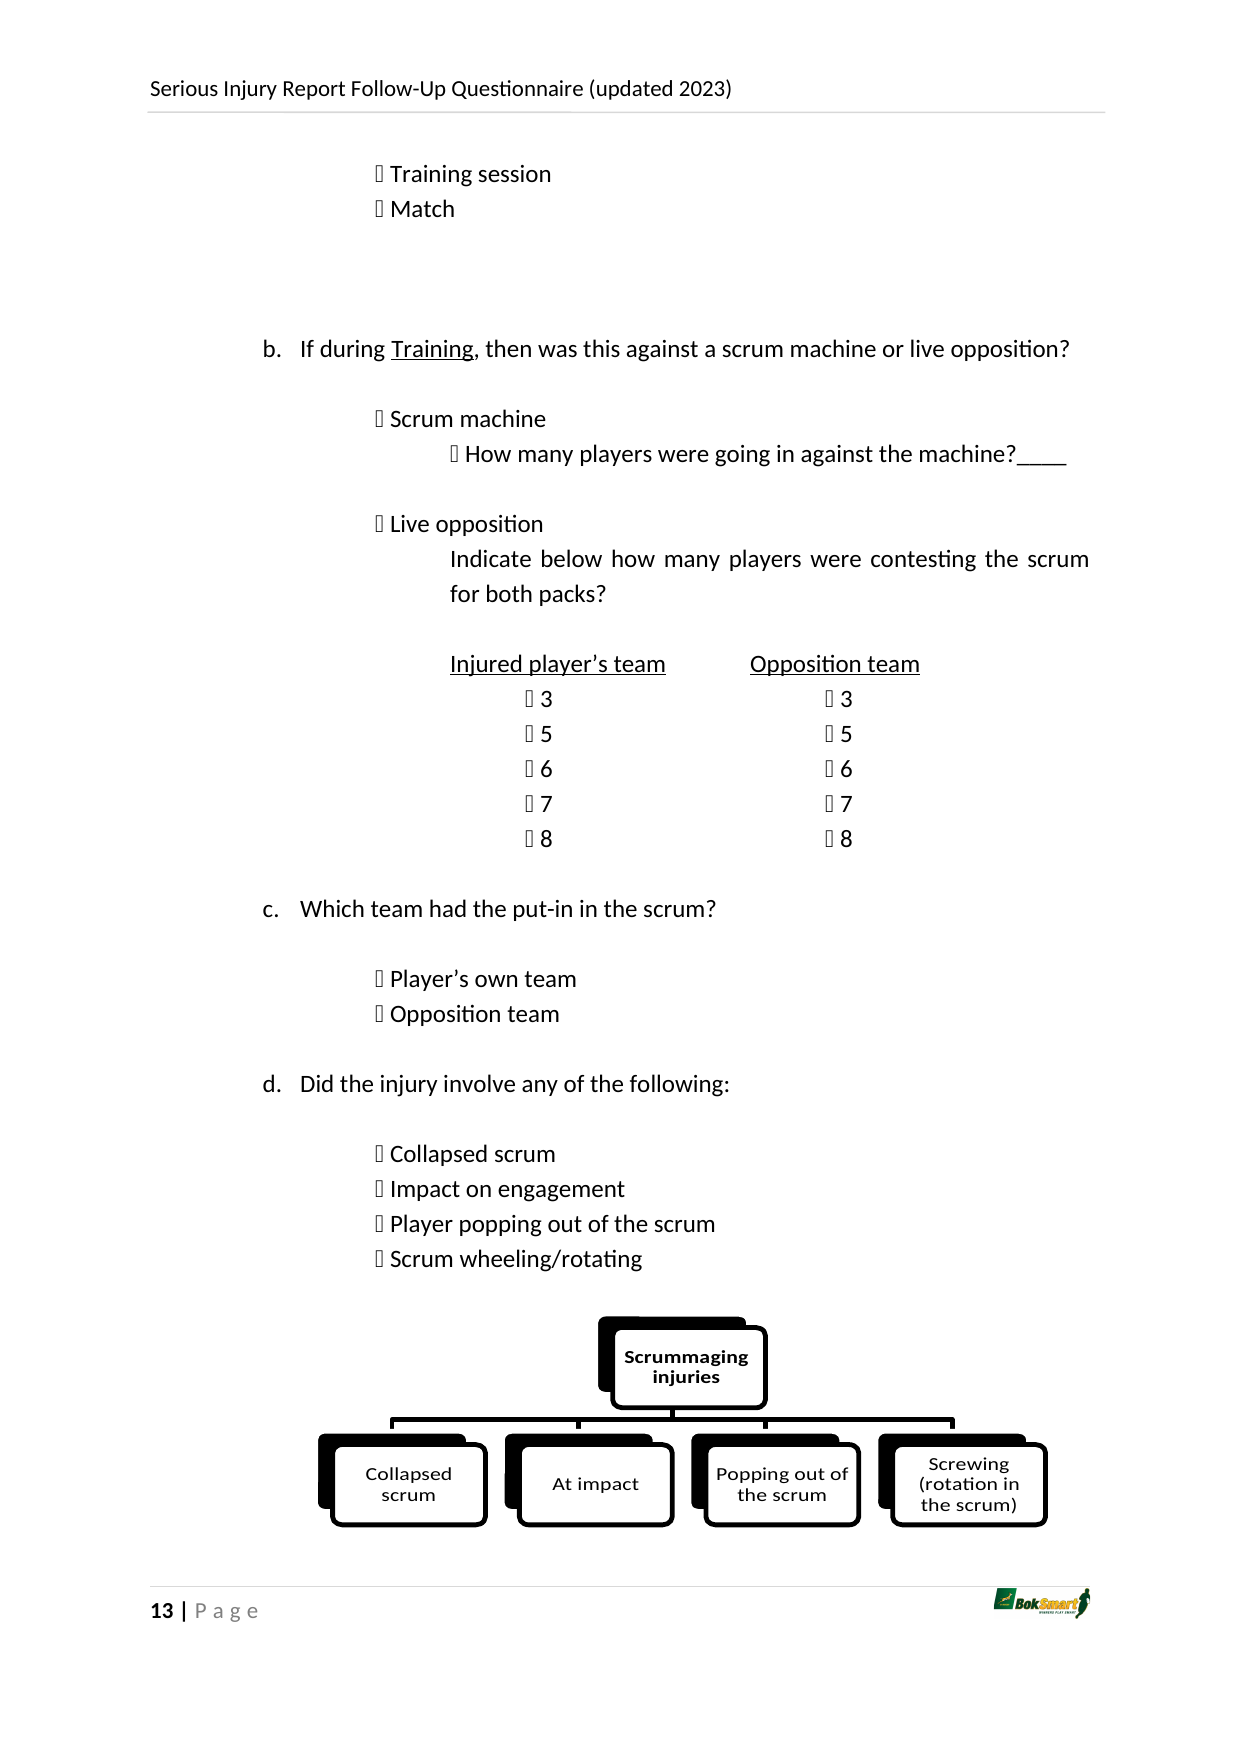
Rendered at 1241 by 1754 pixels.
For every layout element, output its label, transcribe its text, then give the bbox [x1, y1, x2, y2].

list 6 6 [450, 753, 1090, 783]
list 3 3 [450, 683, 1090, 713]
list 8 8 [450, 823, 1090, 853]
list Collapsed scrum [375, 1138, 1090, 1168]
list Scrum wheeling/rotating [375, 1243, 1090, 1273]
list Training session [375, 158, 1090, 188]
list If during Training, then was this against a scrum machine or live opposition? [262, 333, 1090, 363]
list Which team had the put-in in the scrum? [262, 893, 1090, 923]
list Live opposition [300, 508, 1090, 538]
list Injured player’s team Opposition team [450, 648, 1090, 678]
list Opposition team [375, 998, 1090, 1028]
list 7 7 [450, 788, 1090, 818]
list Impact on engagement [375, 1173, 1090, 1203]
list Did the injury involve any of the following: [262, 1068, 1090, 1098]
list Player’s own team [375, 963, 1090, 993]
list How many players were going in against the machine?____ [300, 438, 1090, 468]
list Player popping out of the scrum [375, 1208, 1090, 1238]
list Indicate below how many players were contesting the scrum for both packs? [450, 543, 1090, 608]
list Match [375, 193, 1090, 223]
list 5 5 [450, 718, 1090, 748]
list Scrum machine [300, 403, 1090, 433]
picture [993, 1588, 1091, 1619]
